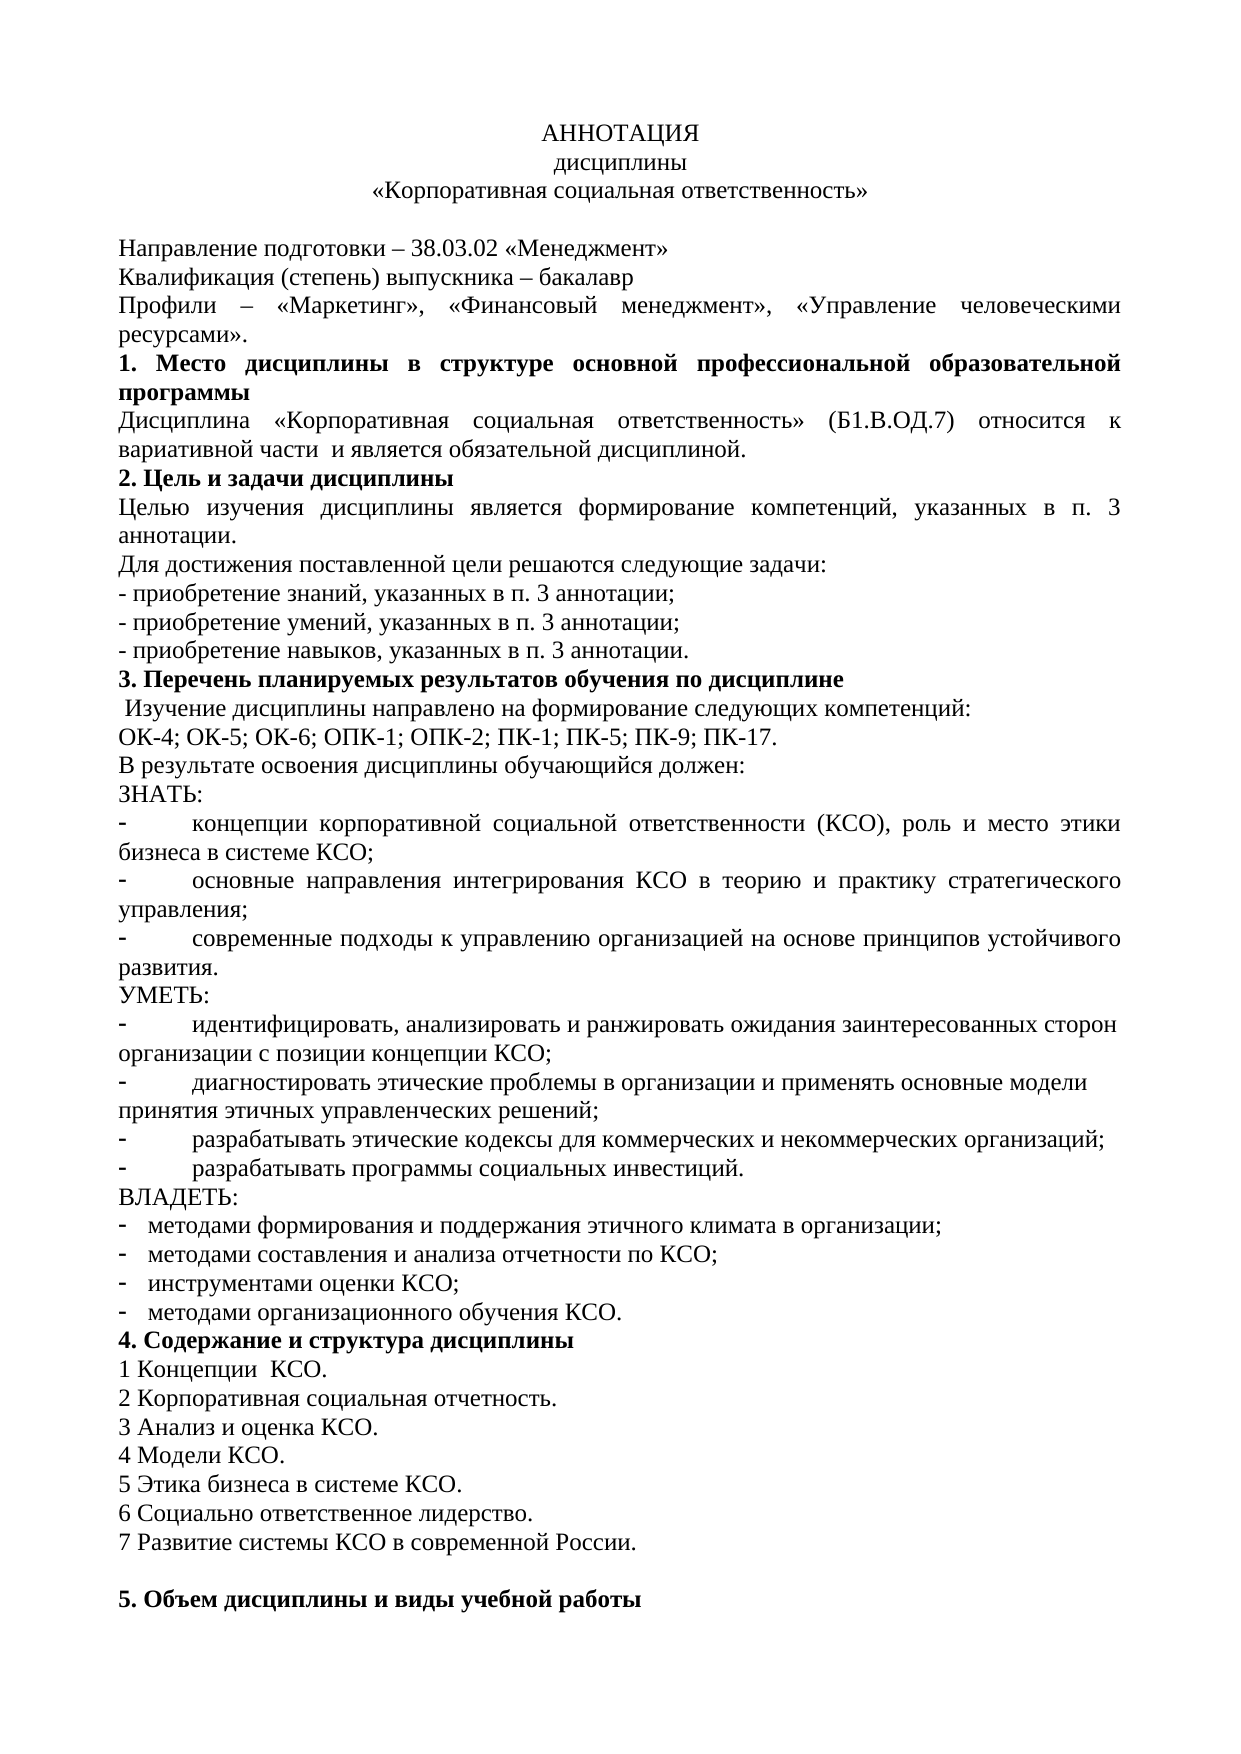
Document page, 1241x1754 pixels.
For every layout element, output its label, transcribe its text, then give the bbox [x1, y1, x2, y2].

list разрабатывать программы социальных инвестиций. [118, 1153, 1122, 1182]
list концепции корпоративной социальной ответственности (КСО), роль и место этики бизнеса в системе КСО; [118, 808, 1122, 866]
text 3. Перечень планируемых результатов обучения по дисциплине [118, 664, 1122, 693]
list разрабатывать этические кодексы для коммерческих и некоммерческих организаций; [118, 1124, 1122, 1153]
text Дисциплина «Корпоративная социальная ответственность» (Б1.В.ОД.7) относится к вариативной части и является обязательной дисциплиной. [118, 406, 1122, 463]
text АННОТАЦИЯ [118, 118, 1122, 147]
list диагностировать этические проблемы в организации и применять основные модели принятия этичных управленческих решений; [118, 1067, 1122, 1124]
text 7 Развитие системы КСО в современной России. [118, 1527, 1122, 1556]
text Целью изучения дисциплины является формирование компетенций, указанных в п. 3 аннотации. [118, 492, 1122, 549]
text Для достижения поставленной цели решаются следующие задачи: [118, 549, 1122, 578]
list методами организационного обучения КСО. [118, 1297, 1122, 1326]
list идентифицировать, анализировать и ранжировать ожидания заинтересованных сторон организации с позиции концепции КСО; [118, 1009, 1122, 1067]
text 6 Социально ответственное лидерство. [118, 1498, 1122, 1527]
text 4 Модели КСО. [118, 1441, 1122, 1469]
text Изучение дисциплины направлено на формирование следующих компетенций: [118, 693, 1122, 722]
text - приобретение умений, указанных в п. 3 аннотации; [118, 607, 1122, 636]
list инструментами оценки КСО; [118, 1268, 1122, 1297]
text 1. Место дисциплины в структуре основной профессиональной образовательной программы [118, 348, 1122, 406]
text Направление подготовки – 38.03.02 «Менеджмент» [118, 233, 1122, 262]
text 3 Анализ и оценка КСО. [118, 1412, 1122, 1441]
text 2. Цель и задачи дисциплины [118, 463, 1122, 492]
list основные направления интегрирования КСО в теорию и практику стратегического управления; [118, 866, 1122, 923]
text 1 Концепции КСО. [118, 1354, 1122, 1383]
list методами составления и анализа отчетности по КСО; [118, 1239, 1122, 1268]
text 2 Корпоративная социальная отчетность. [118, 1383, 1122, 1412]
list современные подходы к управлению организацией на основе принципов устойчивого развития. [118, 923, 1122, 981]
text - приобретение навыков, указанных в п. 3 аннотации. [118, 636, 1122, 664]
text ВЛАДЕТЬ: [118, 1182, 1122, 1211]
text 5. Объем дисциплины и виды учебной работы [118, 1584, 1122, 1613]
text «Корпоративная социальная ответственность» [118, 176, 1122, 204]
text ЗНАТЬ: [118, 779, 1122, 808]
text - приобретение знаний, указанных в п. 3 аннотации; [118, 578, 1122, 607]
text ОК-4; ОК-5; ОК-6; ОПК-1; ОПК-2; ПК-1; ПК-5; ПК-9; ПК-17. [118, 722, 1122, 751]
list методами формирования и поддержания этичного климата в организации; [118, 1211, 1122, 1239]
text УМЕТЬ: [118, 981, 1122, 1009]
text 4. Содержание и структура дисциплины [118, 1326, 1122, 1354]
text Квалификация (степень) выпускника – бакалавр [118, 262, 1122, 291]
text В результате освоения дисциплины обучающийся должен: [118, 751, 1122, 779]
text дисциплины [118, 147, 1122, 176]
text 5 Этика бизнеса в системе КСО. [118, 1469, 1122, 1498]
text Профили – «Маркетинг», «Финансовый менеджмент», «Управление человеческими ресурсами». [118, 291, 1122, 348]
